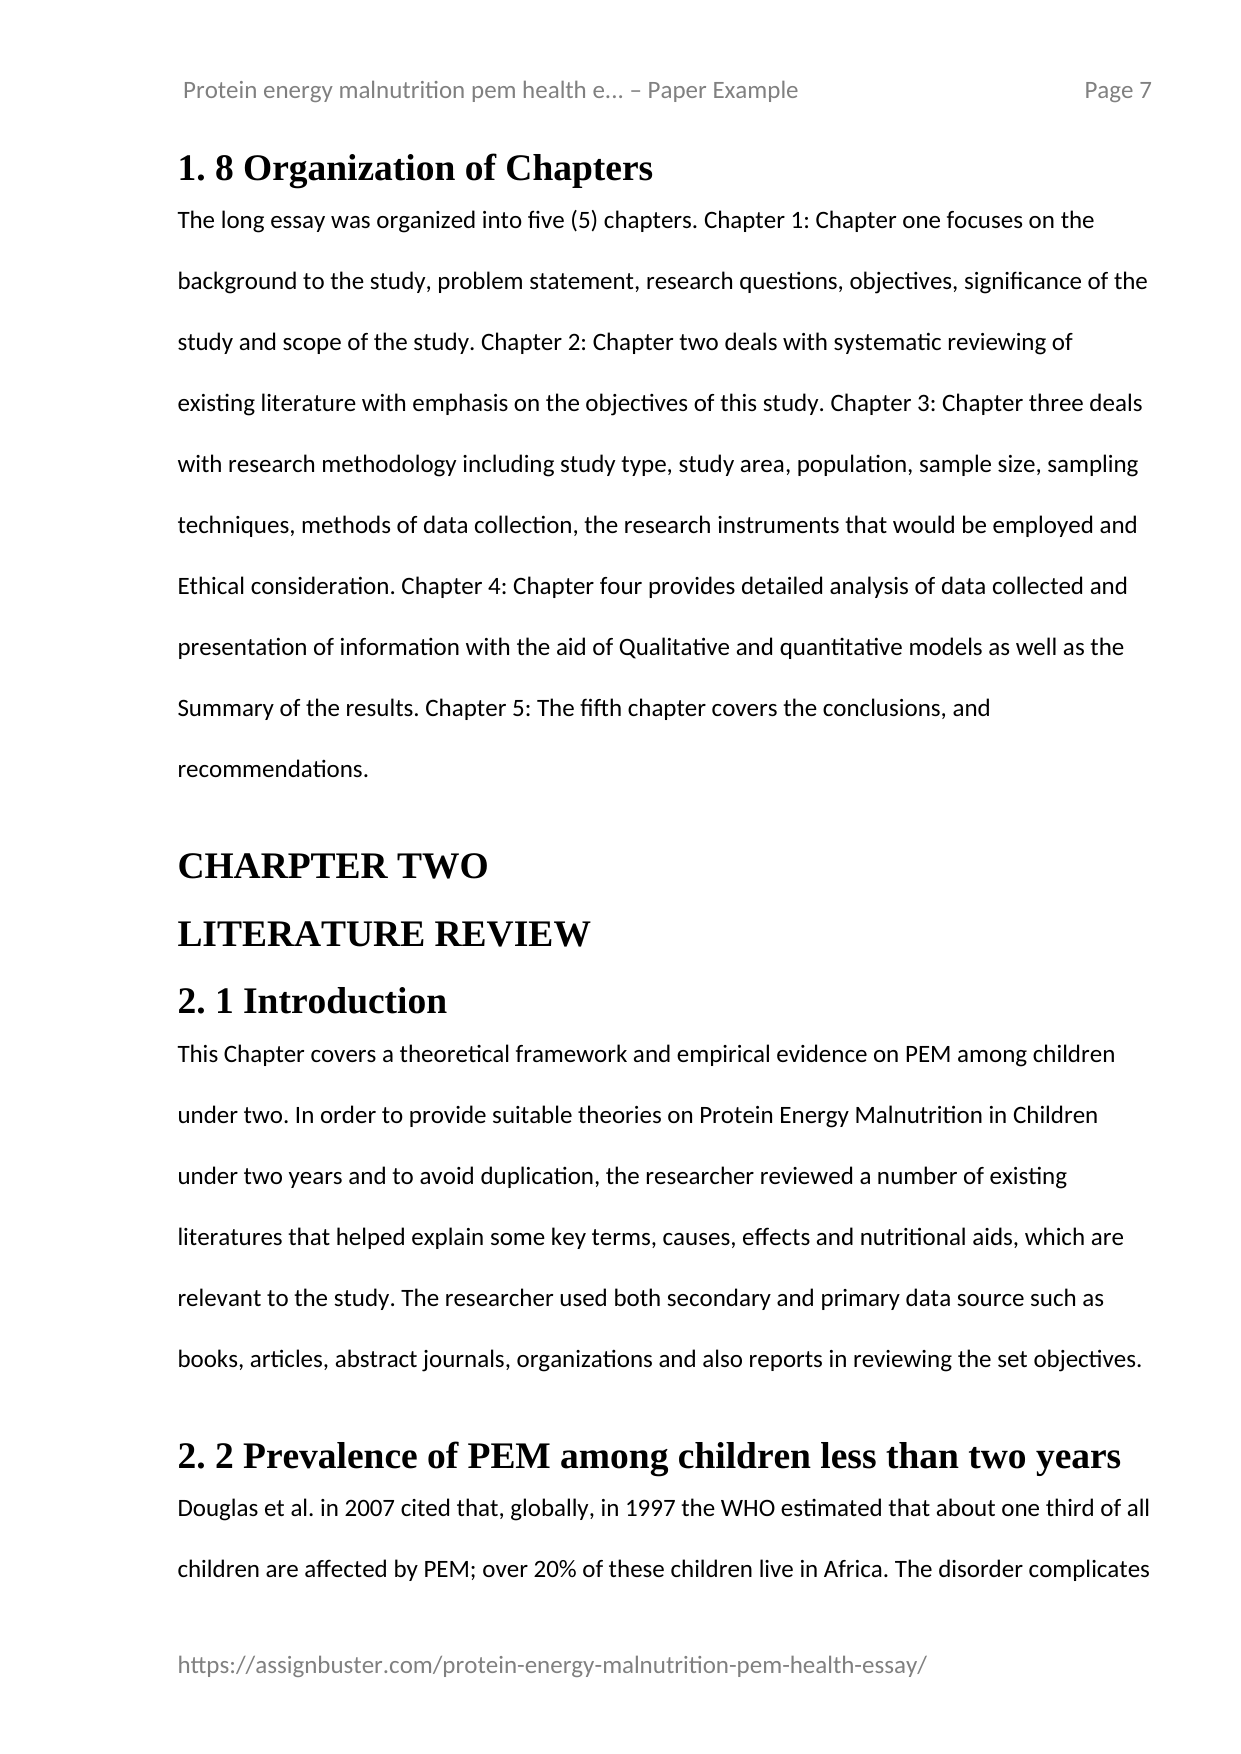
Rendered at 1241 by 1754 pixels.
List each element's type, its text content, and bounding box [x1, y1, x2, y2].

text The long essay was organized into five (5) chapters. Chapter 1: Chapter one focuses on the background to the study, problem statement, research questions, objectives, significance of the study and scope of the study. Chapter 2: Chapter two deals with systematic reviewing of existing literature with emphasis on the objectives of this study. Chapter 3: Chapter three deals with research methodology including study type, study area, population, sample size, sampling techniques, methods of data collection, the research instruments that would be employed and Ethical consideration. Chapter 4: Chapter four provides detailed analysis of data collected and presentation of information with the aid of Qualitative and quantitative models as well as the Summary of the results. Chapter 5: The fifth chapter covers the conclusions, and recommendations. [177, 204, 1152, 784]
subtitle 2. 1 Introduction [177, 979, 1152, 1022]
subtitle LITERATURE REVIEW [177, 911, 1152, 954]
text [177, 1493, 1152, 1584]
subtitle 2. 2 Prevalence of PEM among children less than two years [177, 1433, 1152, 1477]
subtitle 1. 8 Organization of Chapters [177, 145, 1152, 188]
text This Chapter covers a theoretical framework and empirical evidence on PEM among children under two. In order to provide suitable theories on Protein Energy Malnutrition in Children under two years and to avoid duplication, the researcher reviewed a number of existing literatures that helped explain some key terms, causes, effects and nutritional aids, which are relevant to the study. The researcher used both secondary and primary data source such as books, articles, abstract journals, organizations and also reports in reviewing the set objectives. [177, 1038, 1152, 1373]
subtitle CHARPTER TWO [177, 844, 1152, 887]
